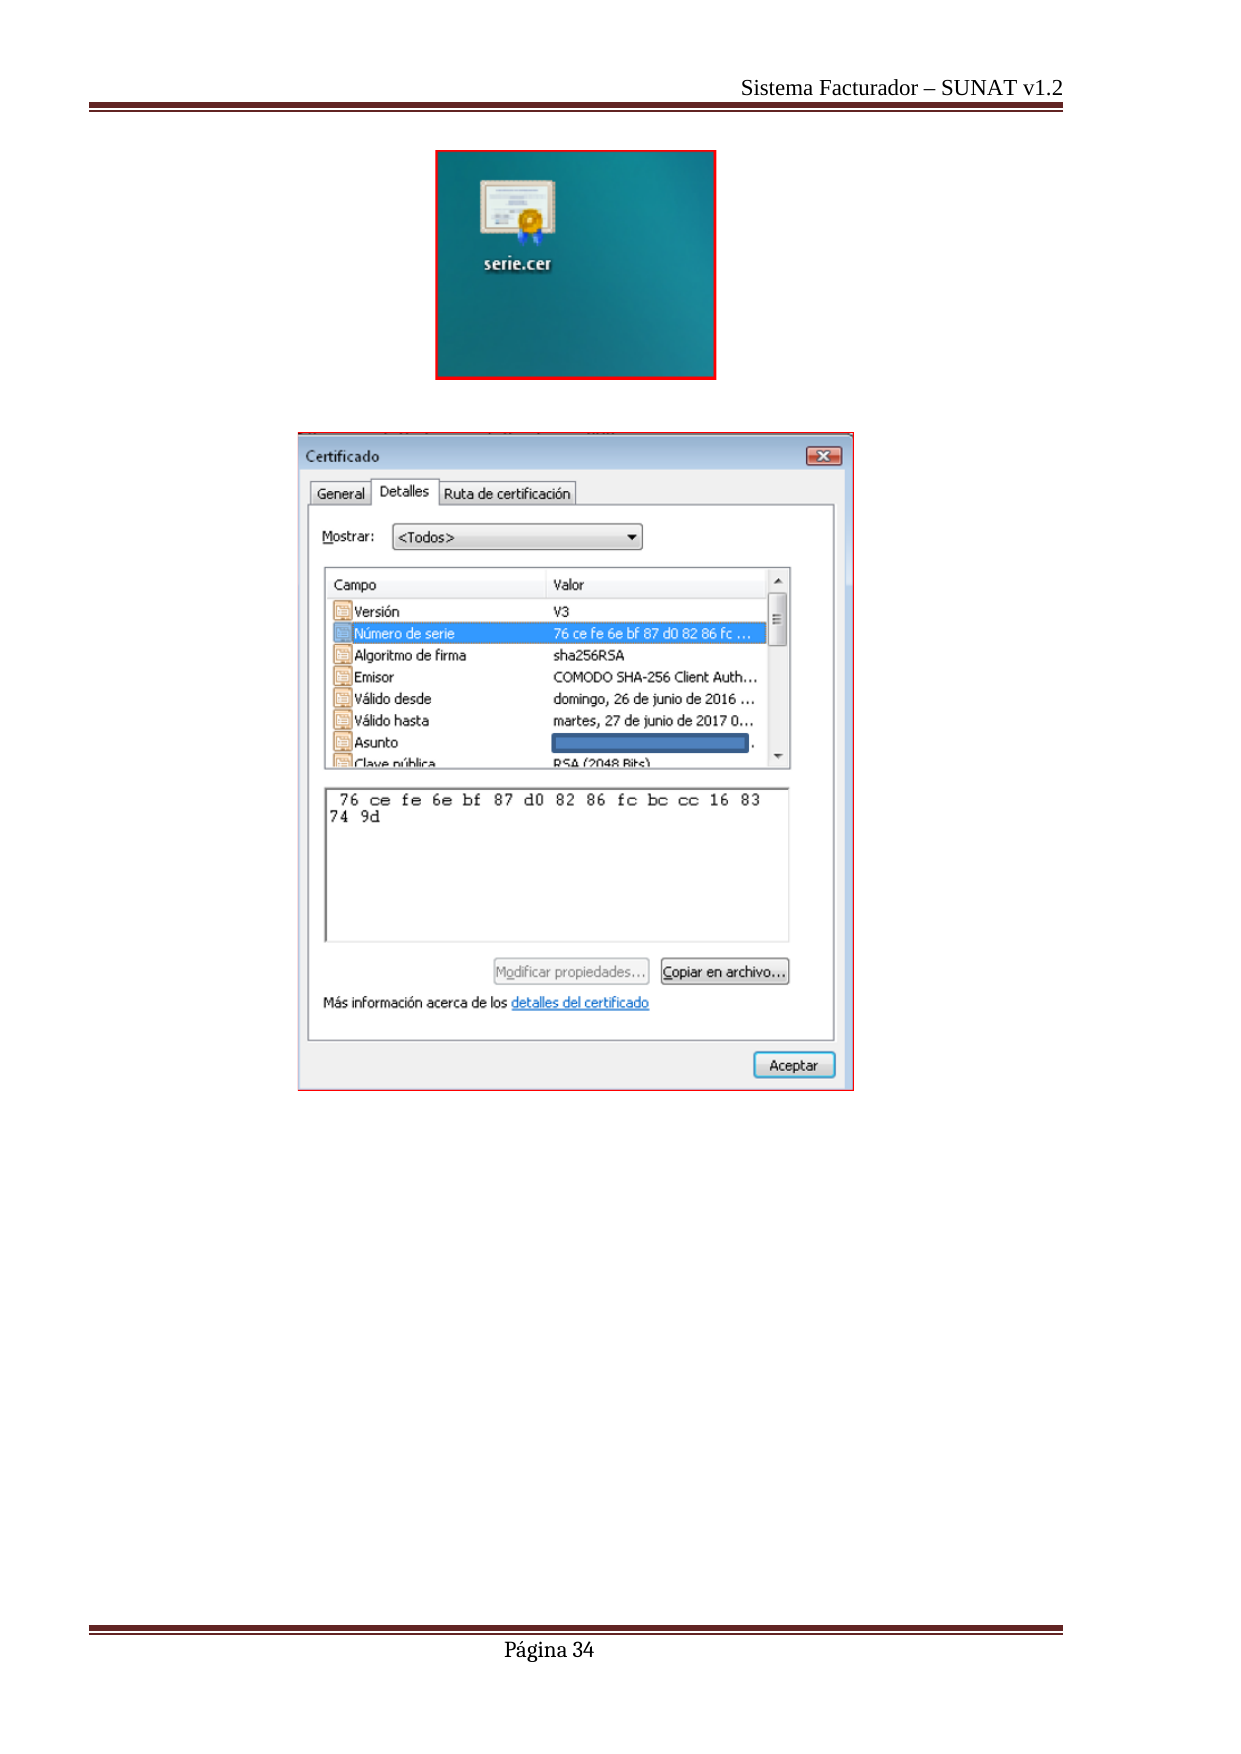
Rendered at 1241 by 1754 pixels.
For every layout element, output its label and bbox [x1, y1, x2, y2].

picture [435, 150, 717, 380]
picture [297, 432, 854, 1091]
